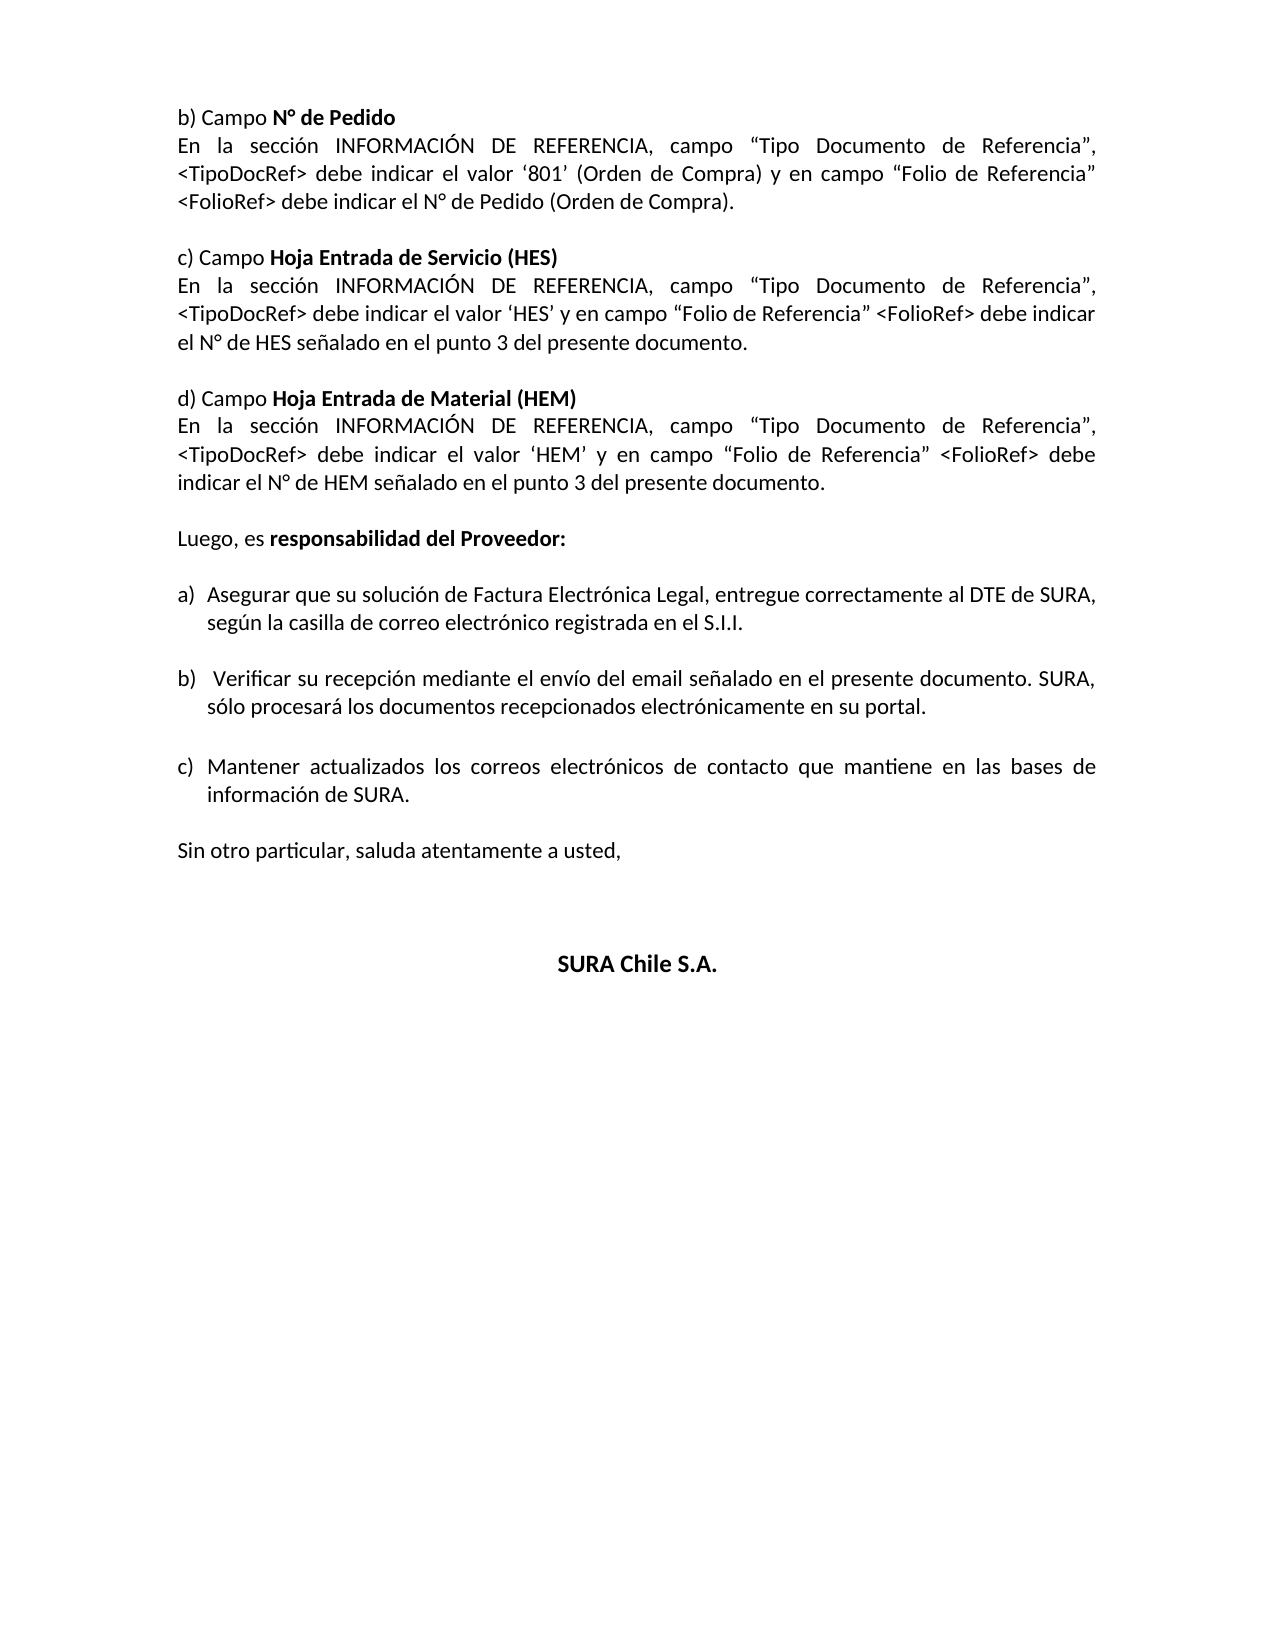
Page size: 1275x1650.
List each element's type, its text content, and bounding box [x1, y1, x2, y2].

list Mantener actualizados los correos electrónicos de contacto que mantiene en las bases de información de SURA. [177, 752, 1098, 808]
list Verificar su recepción mediante el envío del email señalado en el presente documento. SURA, sólo procesará los documentos recepcionados electrónicamente en su portal. [177, 664, 1098, 720]
text En la sección INFORMACIÓN DE REFERENCIA, campo “Tipo Documento de Referencia”, <TipoDocRef> debe indicar el valor ‘HEM’ y en campo “Folio de Referencia” <FolioRef> debe indicar el N° de HEM señalado en el punto 3 del presente documento. [177, 412, 1098, 496]
text Sin otro particular, saluda atentamente a usted, [177, 836, 1098, 864]
text En la sección INFORMACIÓN DE REFERENCIA, campo “Tipo Documento de Referencia”, <TipoDocRef> debe indicar el valor ‘HES’ y en campo “Folio de Referencia” <FolioRef> debe indicar el N° de HES señalado en el punto 3 del presente documento. [177, 272, 1098, 356]
text En la sección INFORMACIÓN DE REFERENCIA, campo “Tipo Documento de Referencia”, <TipoDocRef> debe indicar el valor ‘801’ (Orden de Compra) y en campo “Folio de Referencia” <FolioRef> debe indicar el N° de Pedido (Orden de Compra). [177, 131, 1098, 216]
text c) Campo Hoja Entrada de Servicio (HES) [177, 243, 1098, 272]
list Asegurar que su solución de Factura Electrónica Legal, entregue correctamente al DTE de SURA, según la casilla de correo electrónico registrada en el S.I.I. [177, 580, 1098, 636]
text Luego, es responsabilidad del Proveedor: [177, 524, 1098, 552]
text d) Campo Hoja Entrada de Material (HEM) [177, 384, 1098, 412]
text b) Campo N° de Pedido [177, 103, 1098, 131]
text SURA Chile S.A. [177, 948, 1098, 979]
